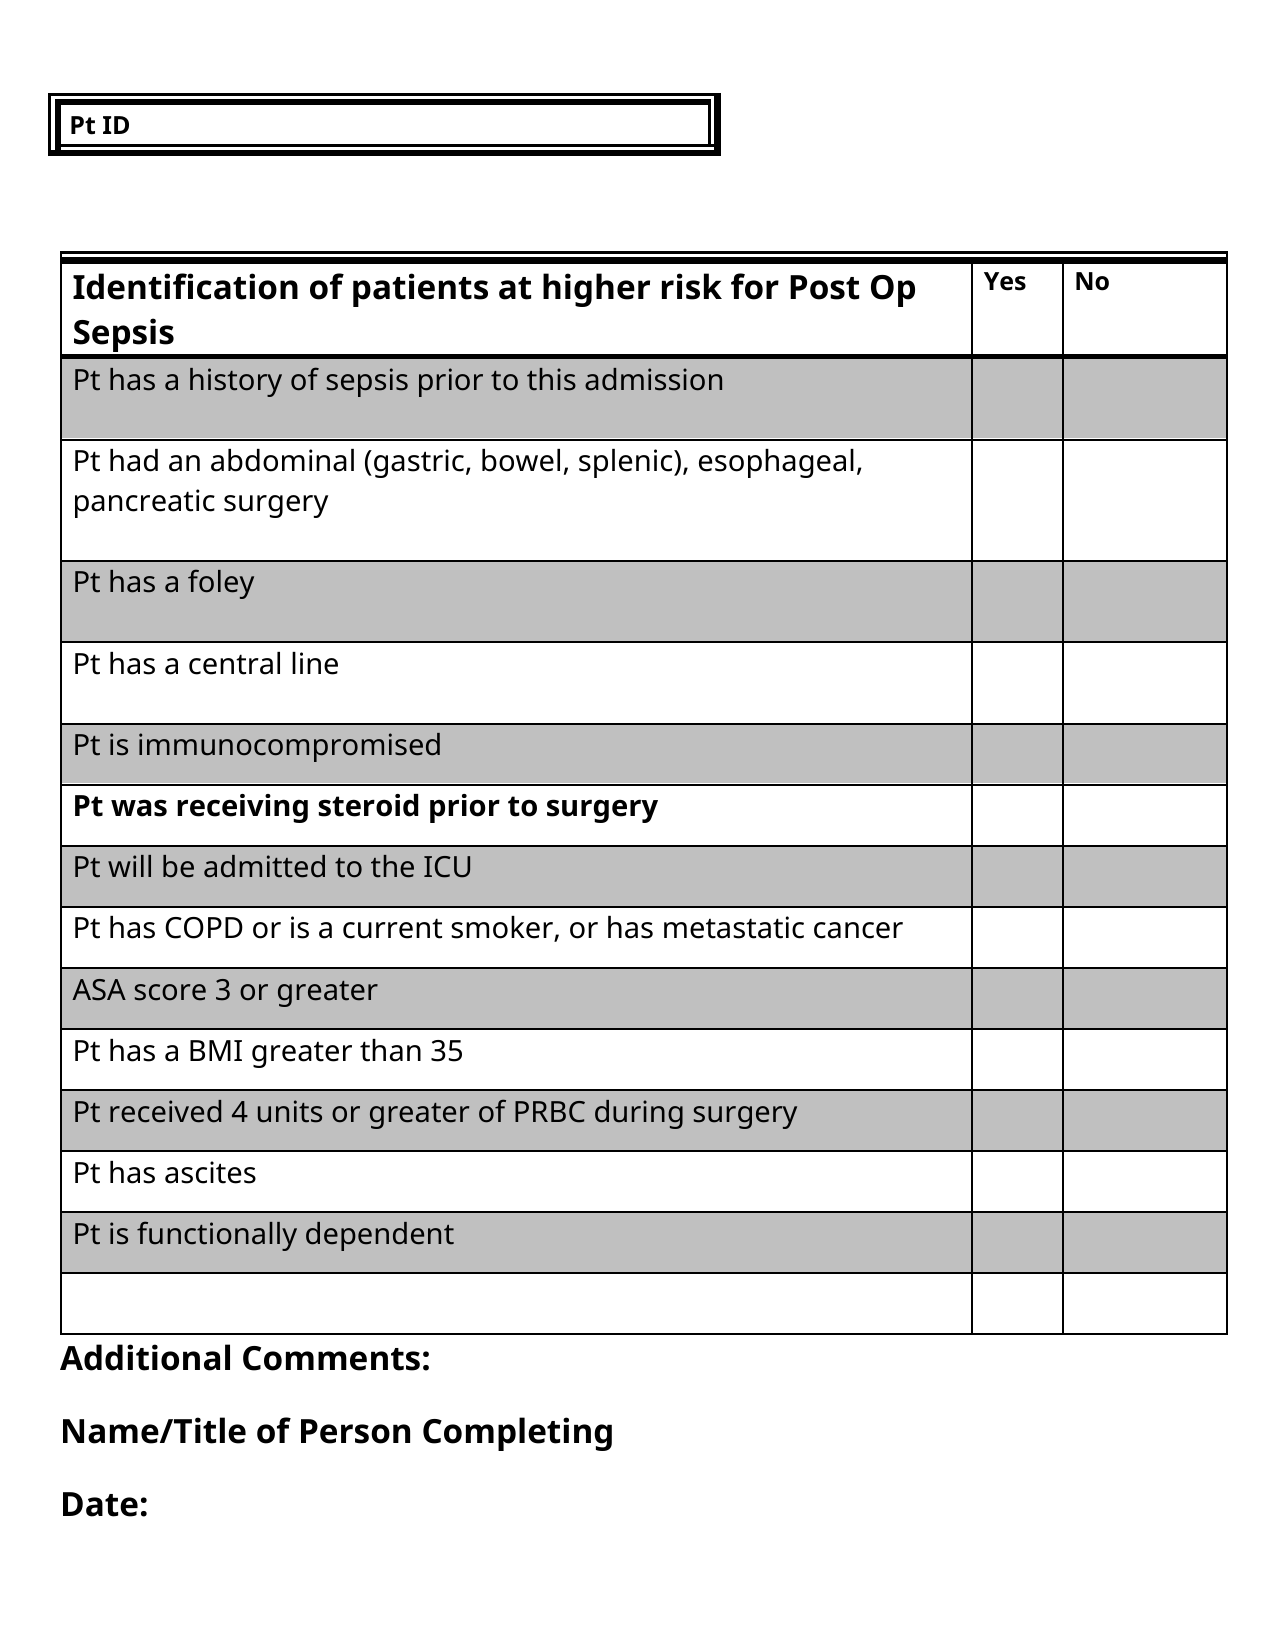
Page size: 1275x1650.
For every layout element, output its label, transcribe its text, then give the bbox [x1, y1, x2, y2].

table_cell [973, 1213, 1062, 1272]
table_cell [62, 1274, 971, 1333]
table_cell [973, 643, 1062, 722]
text Additional Comments: [60, 1335, 1215, 1380]
table_cell [973, 562, 1062, 641]
table_cell [1064, 969, 1226, 1028]
text Name/Title of Person Completing [60, 1408, 1215, 1453]
table_cell [973, 969, 1062, 1028]
table_cell [973, 786, 1062, 844]
table_cell Pt has a central line [62, 643, 971, 722]
table_cell [1064, 1091, 1226, 1150]
table_cell [973, 1091, 1062, 1150]
table_cell [973, 1274, 1062, 1333]
text Date: [60, 1481, 1215, 1526]
table_cell [973, 359, 1062, 438]
table_cell [1064, 1274, 1226, 1333]
table_cell [1064, 908, 1226, 967]
table_cell [1064, 441, 1226, 559]
table_cell [1064, 562, 1226, 641]
table_header Yes [973, 264, 1062, 354]
table_cell [973, 1030, 1062, 1089]
table_cell [1064, 1152, 1226, 1211]
table_cell [973, 908, 1062, 967]
table_header Identification of patients at higher risk for Post Op Sepsis [62, 264, 971, 354]
table_cell [1064, 786, 1226, 844]
table_cell [1064, 725, 1226, 783]
table_cell Pt has a foley [62, 562, 971, 641]
table_cell [1064, 847, 1226, 906]
table_cell [973, 1152, 1062, 1211]
table_cell Pt received 4 units or greater of PRBC during surgery [62, 1091, 971, 1150]
table_cell [1064, 359, 1226, 438]
table_cell [1064, 1030, 1226, 1089]
table_cell Pt has COPD or is a current smoker, or has metastatic cancer [62, 908, 971, 967]
table_cell Pt was receiving steroid prior to surgery [62, 786, 971, 844]
table_cell [973, 441, 1062, 559]
table_cell Pt has ascites [62, 1152, 971, 1211]
table_cell [1064, 643, 1226, 722]
table_cell [973, 725, 1062, 783]
table_cell ASA score 3 or greater [62, 969, 971, 1028]
table_cell Pt has a BMI greater than 35 [62, 1030, 971, 1089]
table_cell Pt had an abdominal (gastric, bowel, splenic), esophageal, pancreatic surgery [62, 441, 971, 559]
table_cell Pt has a history of sepsis prior to this admission [62, 359, 971, 438]
table_cell [1064, 1213, 1226, 1272]
table_cell [973, 847, 1062, 906]
table_cell Pt is immunocompromised [62, 725, 971, 783]
table_cell Pt will be admitted to the ICU [62, 847, 971, 906]
table_cell Pt is functionally dependent [62, 1213, 971, 1272]
table_header No [1064, 264, 1226, 354]
